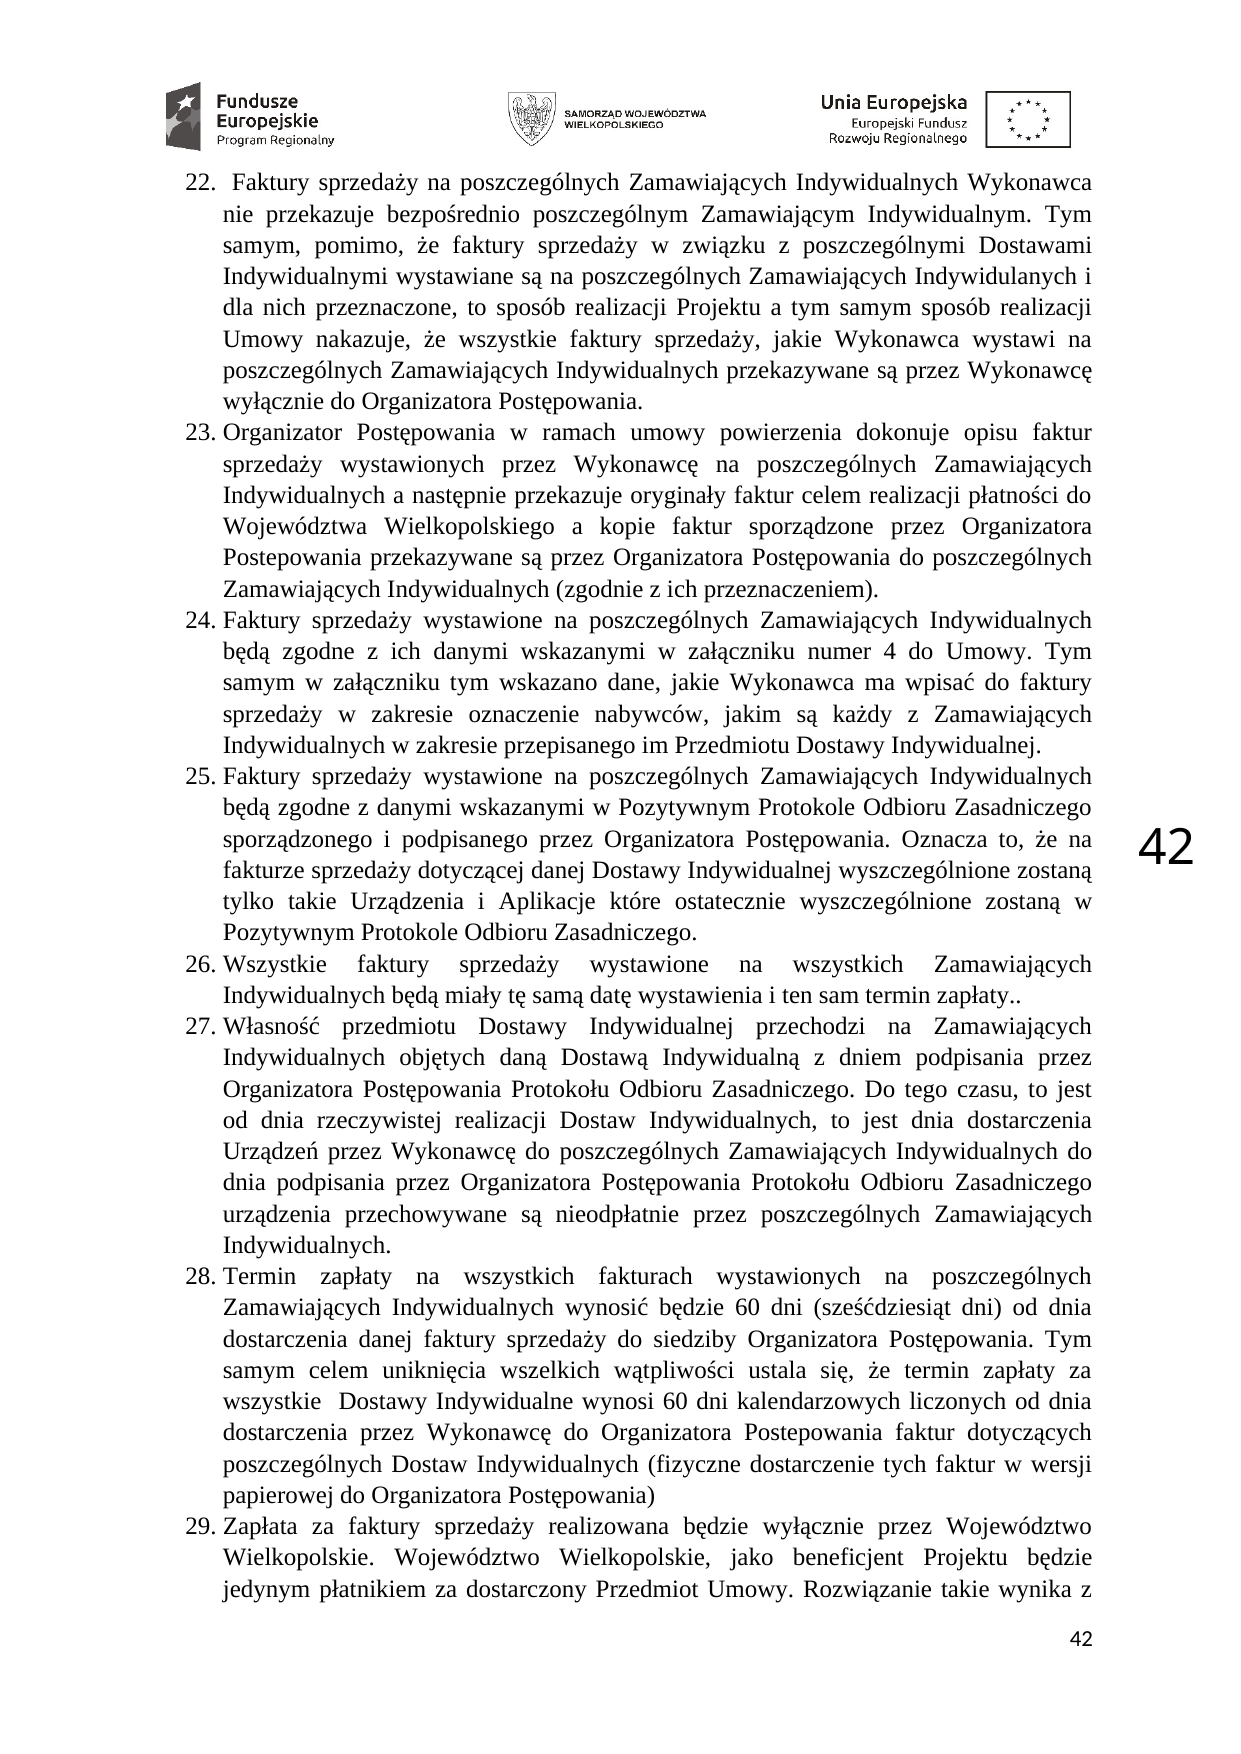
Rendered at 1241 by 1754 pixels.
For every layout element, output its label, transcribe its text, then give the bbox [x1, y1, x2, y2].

list Wszystkie faktury sprzedaży wystawione na wszystkich Zamawiających Indywidualnych będą miały tę samą datę wystawienia i ten sam termin zapłaty.. [185, 946, 1093, 1009]
list Faktury sprzedaży na poszczególnych Zamawiających Indywidualnych Wykonawca nie przekazuje bezpośrednio poszczególnym Zamawiającym Indywidualnym. Tym samym, pomimo, że faktury sprzedaży w związku z poszczególnymi Dostawami Indywidualnymi wystawiane są na poszczególnych Zamawiających Indywidulanych i dla nich przeznaczone, to sposób realizacji Projektu a tym samym sposób realizacji Umowy nakazuje, że wszystkie faktury sprzedaży, jakie Wykonawca wystawi na poszczególnych Zamawiających Indywidualnych przekazywane są przez Wykonawcę wyłącznie do Organizatora Postępowania. [185, 165, 1093, 415]
list Faktury sprzedaży wystawione na poszczególnych Zamawiających Indywidualnych będą zgodne z danymi wskazanymi w Pozytywnym Protokole Odbioru Zasadniczego sporządzonego i podpisanego przez Organizatora Postępowania. Oznacza to, że na fakturze sprzedaży dotyczącej danej Dostawy Indywidualnej wyszczególnione zostaną tylko takie Urządzenia i Aplikacje które ostatecznie wyszczególnione zostaną w Pozytywnym Protokole Odbioru Zasadniczego. [185, 759, 1093, 946]
list Faktury sprzedaży wystawione na poszczególnych Zamawiających Indywidualnych będą zgodne z ich danymi wskazanymi w załączniku numer 4 do Umowy. Tym samym w załączniku tym wskazano dane, jakie Wykonawca ma wpisać do faktury sprzedaży w zakresie oznaczenie nabywców, jakim są każdy z Zamawiających Indywidualnych w zakresie przepisanego im Przedmiotu Dostawy Indywidualnej. [185, 602, 1093, 759]
list Organizator Postępowania w ramach umowy powierzenia dokonuje opisu faktur sprzedaży wystawionych przez Wykonawcę na poszczególnych Zamawiających Indywidualnych a następnie przekazuje oryginały faktur celem realizacji płatności do Województwa Wielkopolskiego a kopie faktur sporządzone przez Organizatora Postepowania przekazywane są przez Organizatora Postępowania do poszczególnych Zamawiających Indywidualnych (zgodnie z ich przeznaczeniem). [185, 415, 1093, 602]
picture [147, 73, 1089, 165]
list Termin zapłaty na wszystkich fakturach wystawionych na poszczególnych Zamawiających Indywidualnych wynosić będzie 60 dni (sześćdziesiąt dni) od dnia dostarczenia danej faktury sprzedaży do siedziby Organizatora Postępowania. Tym samym celem uniknięcia wszelkich wątpliwości ustala się, że termin zapłaty za wszystkie Dostawy Indywidualne wynosi 60 dni kalendarzowych liczonych od dnia dostarczenia przez Wykonawcę do Organizatora Postepowania faktur dotyczących poszczególnych Dostaw Indywidualnych (fizyczne dostarczenie tych faktur w wersji papierowej do Organizatora Postępowania) [185, 1259, 1093, 1509]
list Własność przedmiotu Dostawy Indywidualnej przechodzi na Zamawiających Indywidualnych objętych daną Dostawą Indywidualną z dniem podpisania przez Organizatora Postępowania Protokołu Odbioru Zasadniczego. Do tego czasu, to jest od dnia rzeczywistej realizacji Dostaw Indywidualnych, to jest dnia dostarczenia Urządzeń przez Wykonawcę do poszczególnych Zamawiających Indywidualnych do dnia podpisania przez Organizatora Postępowania Protokołu Odbioru Zasadniczego urządzenia przechowywane są nieodpłatnie przez poszczególnych Zamawiających Indywidualnych. [185, 1009, 1093, 1259]
